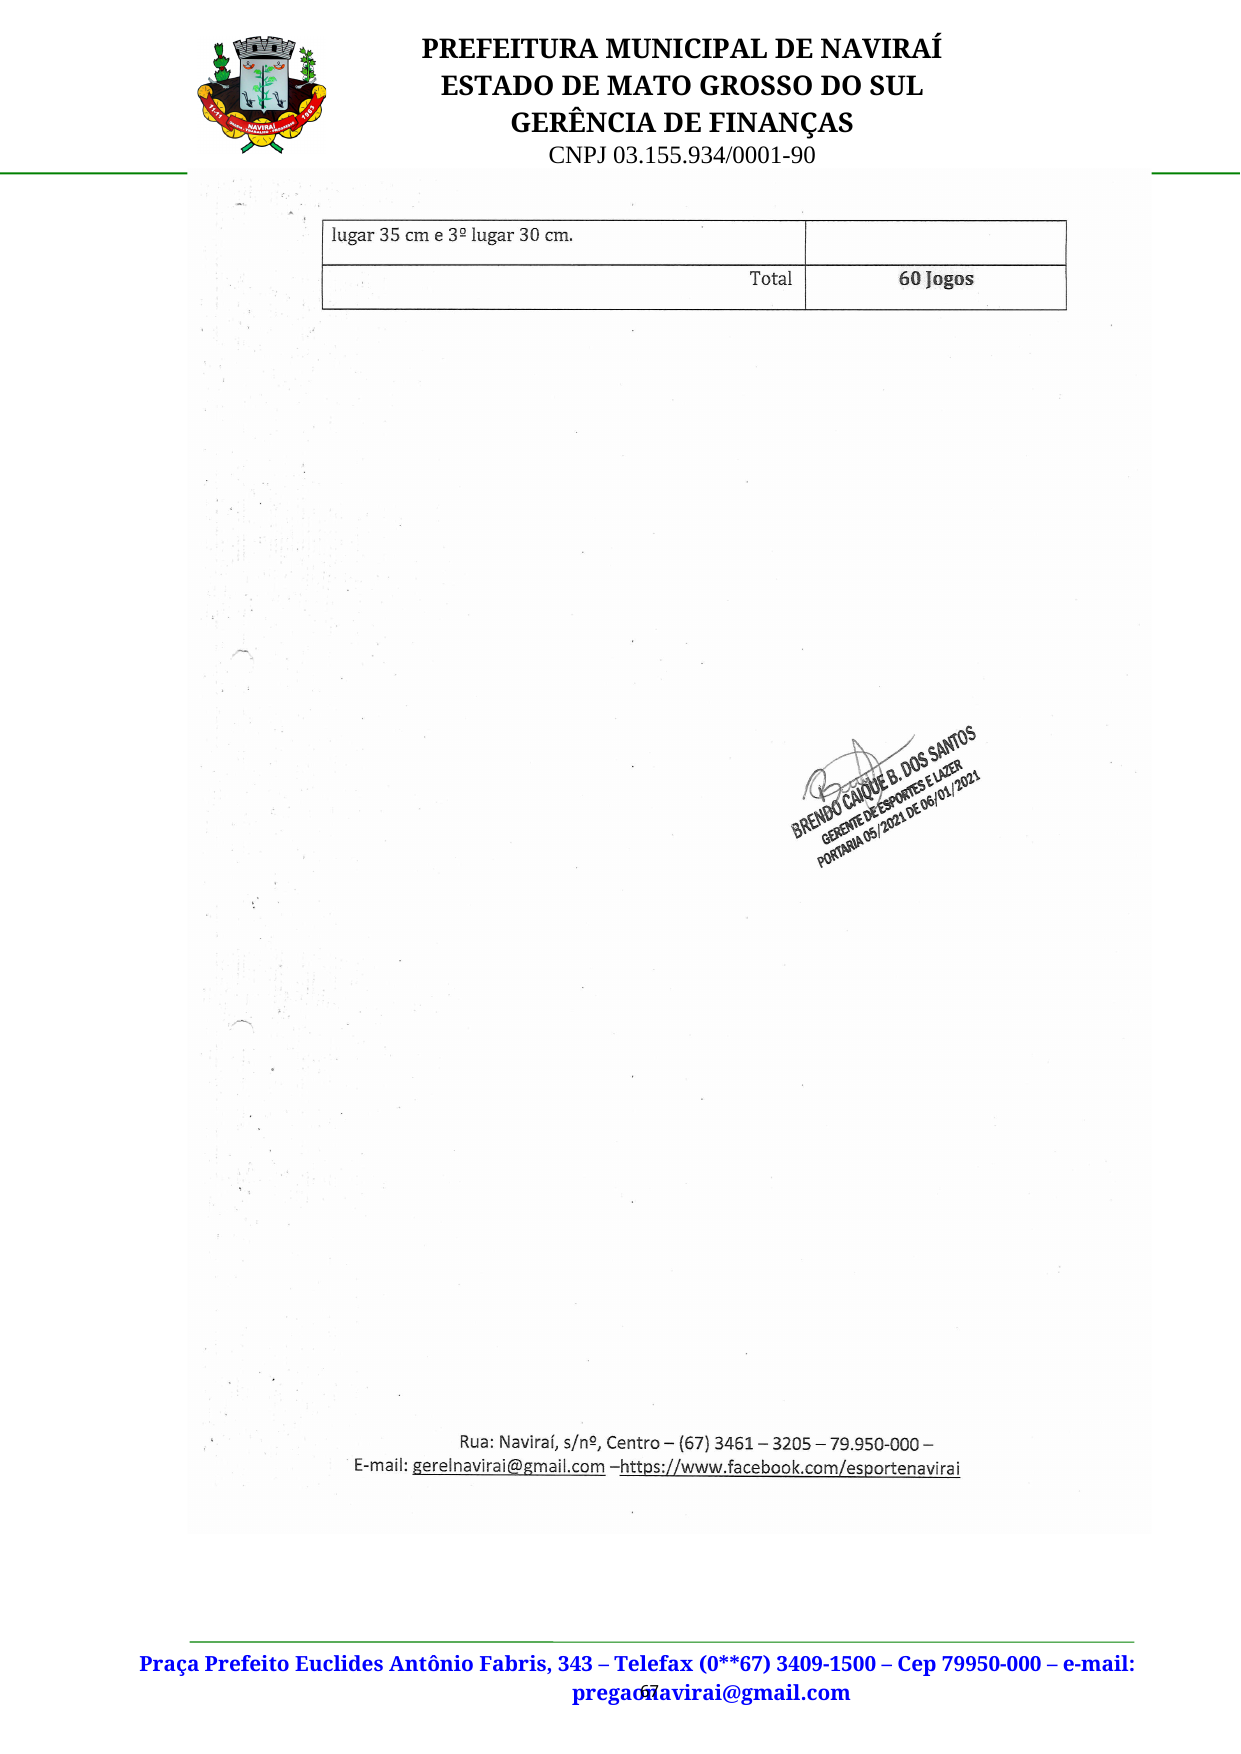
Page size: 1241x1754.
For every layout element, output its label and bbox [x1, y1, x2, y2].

picture [197, 36, 327, 154]
